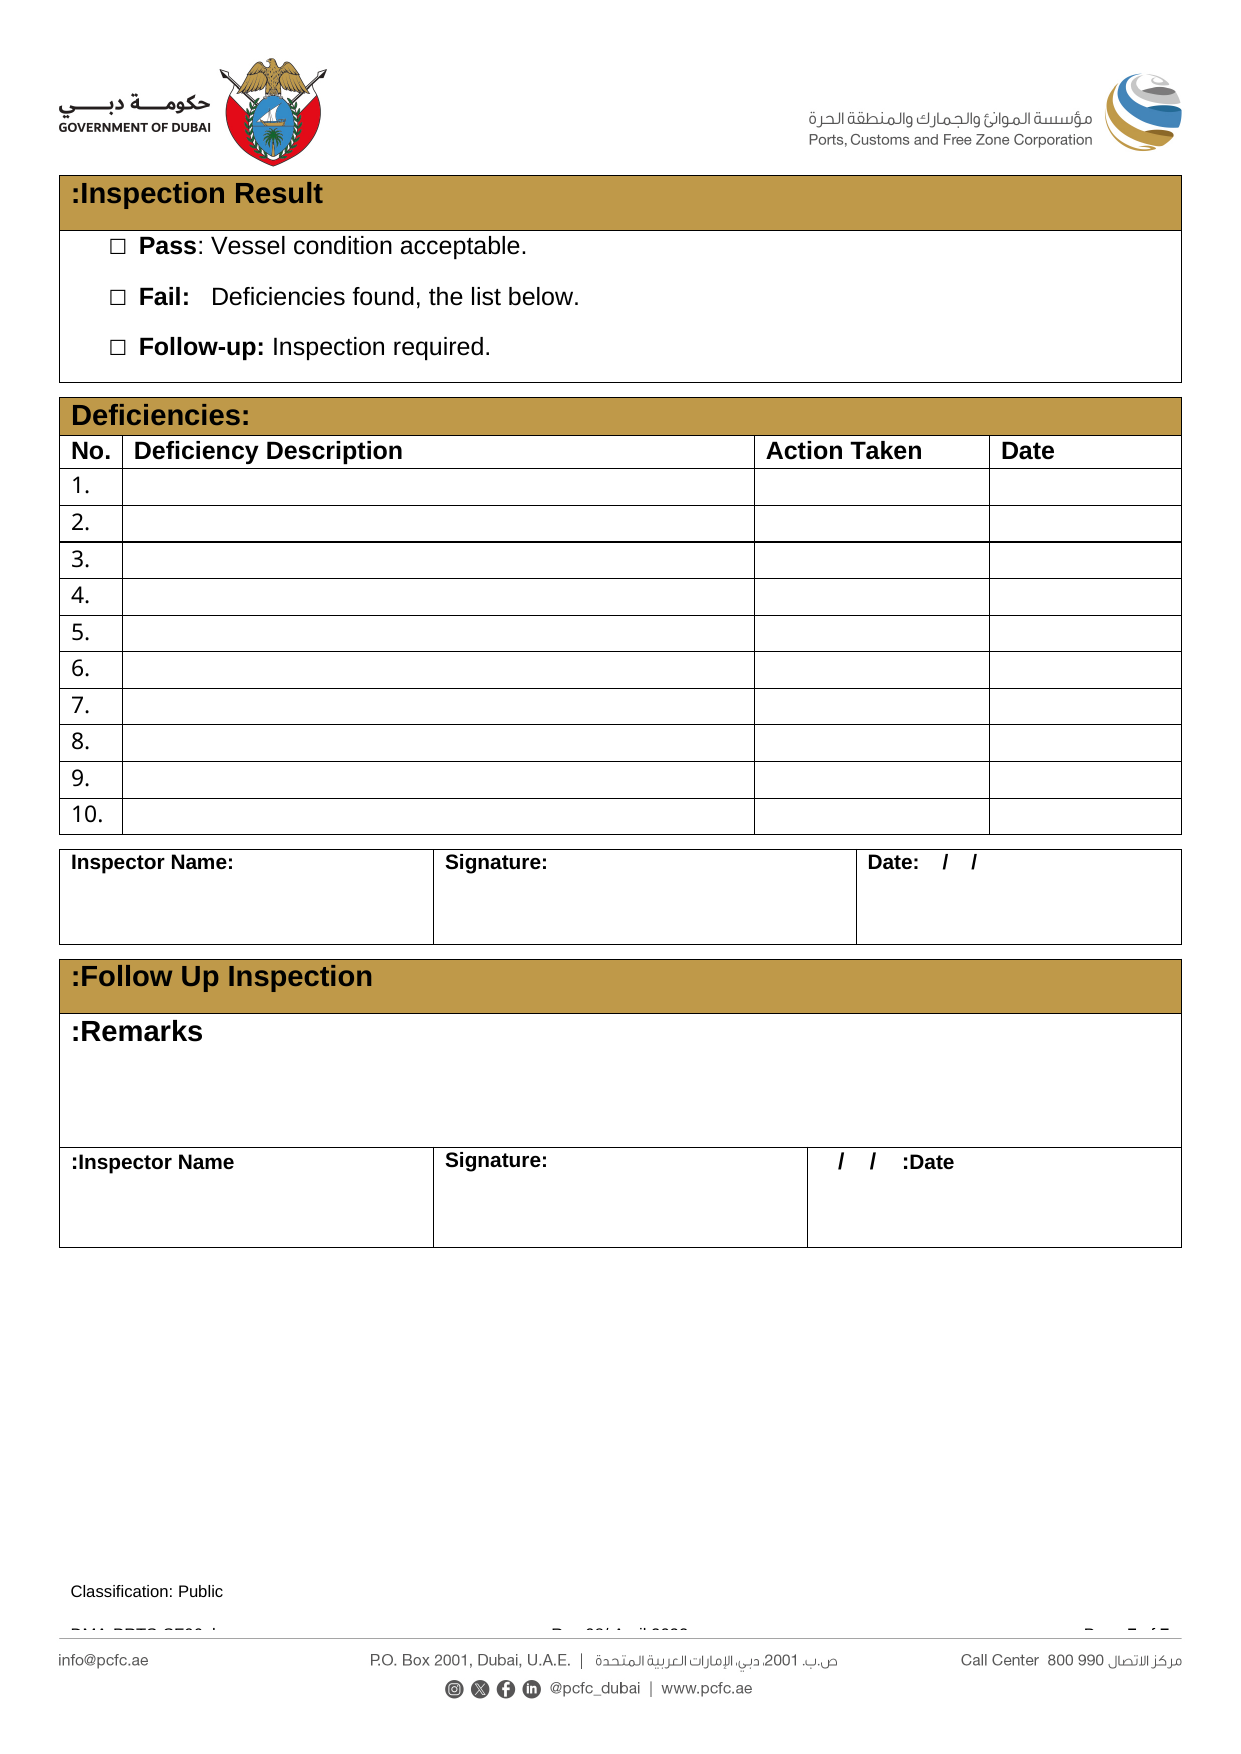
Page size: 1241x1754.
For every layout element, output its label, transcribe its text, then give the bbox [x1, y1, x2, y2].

table_cell [60, 543, 122, 578]
table_cell [60, 616, 122, 651]
table_cell [755, 543, 989, 578]
table_cell [123, 579, 754, 614]
table_cell [60, 799, 122, 834]
table_cell [755, 799, 989, 834]
picture [0, 1630, 1238, 1751]
table_cell No. [60, 436, 122, 468]
table_cell [990, 652, 1181, 688]
table_cell [990, 506, 1181, 541]
table_cell Action Taken [755, 436, 989, 468]
picture [0, 0, 1238, 173]
table_cell [60, 652, 122, 688]
table_cell [990, 543, 1181, 578]
table_cell [60, 762, 122, 797]
table_cell [123, 725, 754, 761]
table_header Signature: [434, 850, 856, 944]
table_cell Signature: [434, 1148, 807, 1247]
table_cell Pass: Vessel condition acceptable. Fail: Deficiencies found, the list below. Follow-up: Inspection required. [60, 231, 1181, 382]
table_cell Remarks: [60, 1014, 1181, 1147]
table_cell [123, 616, 754, 651]
table_header Inspection Result: [60, 176, 1181, 230]
table_cell [990, 762, 1181, 797]
table_cell [990, 689, 1181, 724]
table_header Date: / / [857, 850, 1181, 944]
table_cell [60, 469, 122, 505]
table_cell [990, 469, 1181, 505]
table_cell [123, 469, 754, 505]
table_cell [755, 652, 989, 688]
table_cell [123, 543, 754, 578]
table_cell [755, 506, 989, 541]
table_cell [990, 799, 1181, 834]
table_header Follow Up Inspection: [60, 960, 1181, 1013]
table_cell [123, 762, 754, 797]
table_cell [755, 616, 989, 651]
table_cell [755, 762, 989, 797]
table_cell [990, 725, 1181, 761]
table_cell [60, 506, 122, 541]
table_cell [755, 725, 989, 761]
table_cell [990, 616, 1181, 651]
table_cell Date: / / [808, 1148, 1181, 1247]
table_header Inspector Name: [60, 850, 433, 944]
table_cell Deficiency Description [123, 436, 754, 468]
table_cell [60, 689, 122, 724]
table_cell [755, 689, 989, 724]
table_cell [755, 579, 989, 614]
table_cell Date [990, 436, 1181, 468]
table_cell [60, 725, 122, 761]
table_header Deficiencies: [60, 398, 1181, 435]
table_cell [990, 579, 1181, 614]
table_cell Inspector Name: [60, 1148, 433, 1247]
table_cell [60, 579, 122, 614]
table_cell [123, 652, 754, 688]
table_cell [123, 799, 754, 834]
table_cell [123, 689, 754, 724]
table_cell [123, 506, 754, 541]
table_cell [755, 469, 989, 505]
